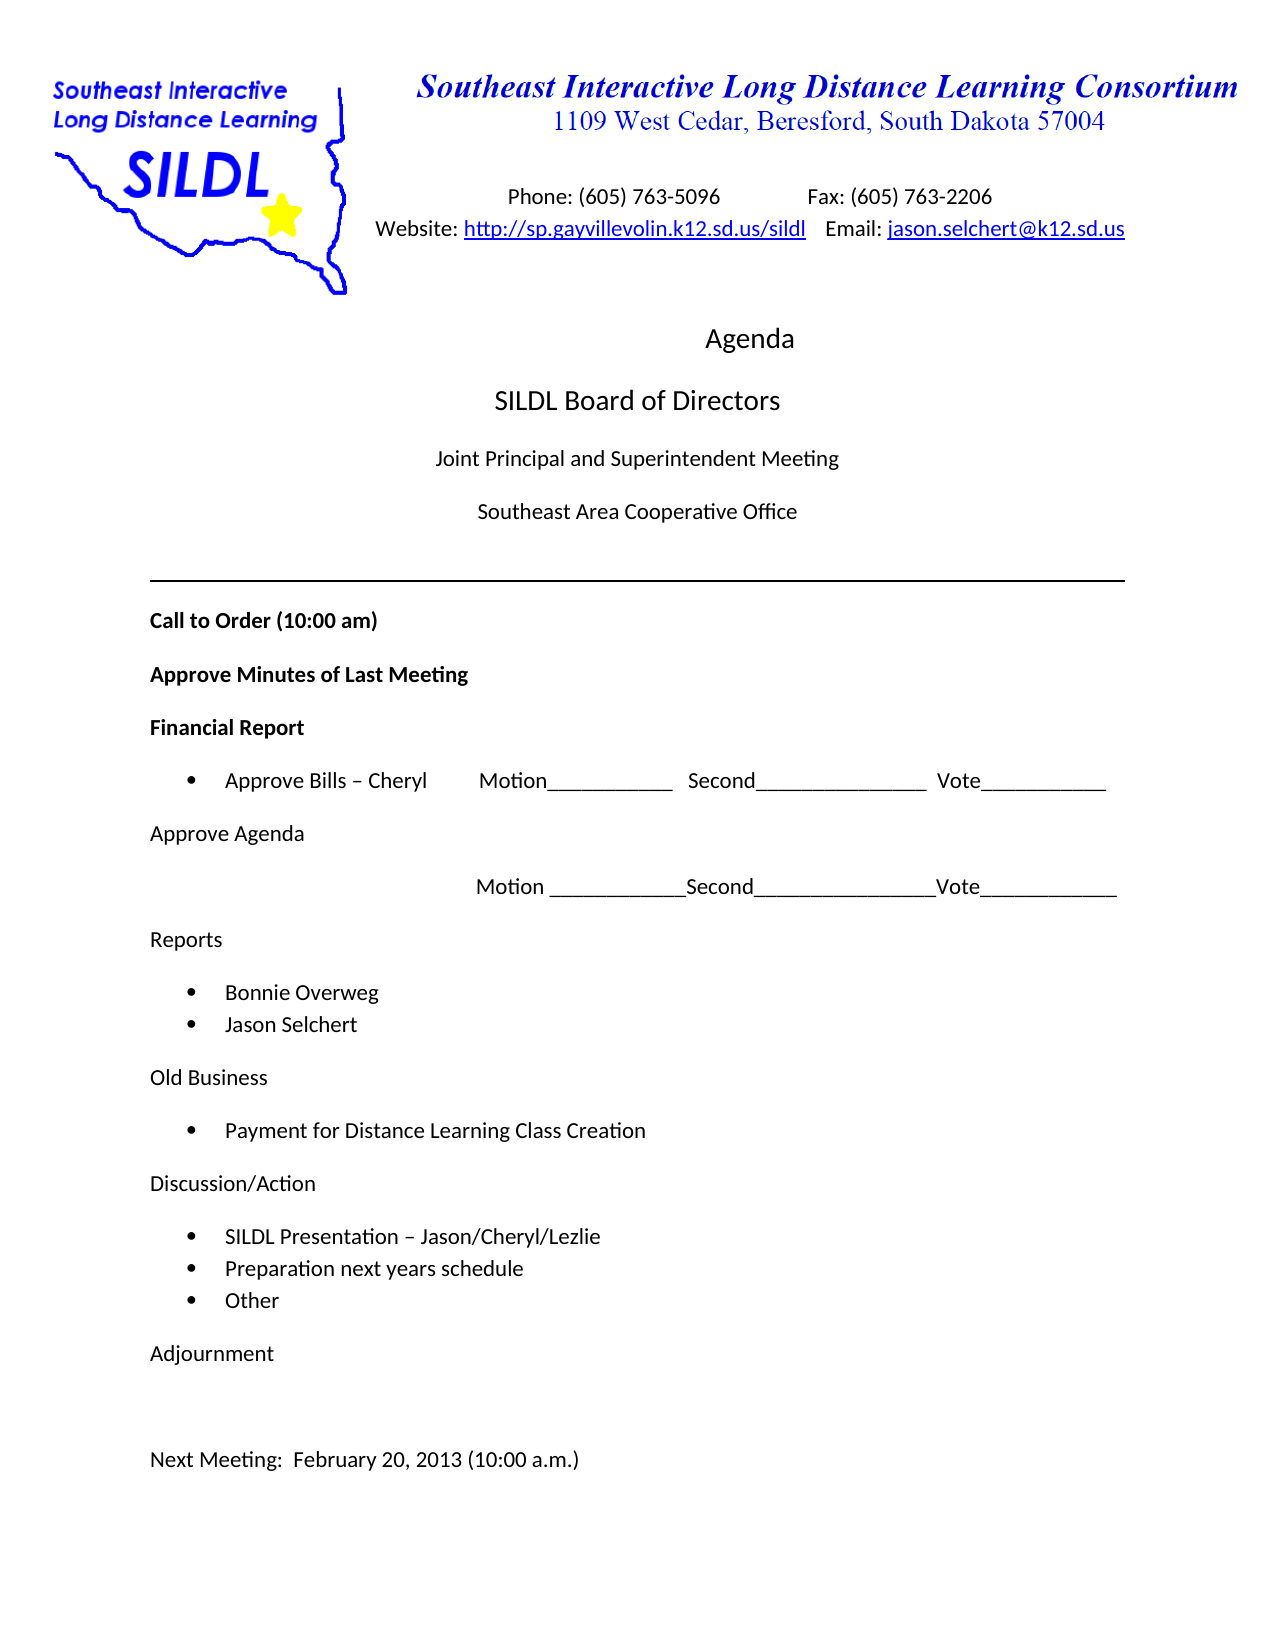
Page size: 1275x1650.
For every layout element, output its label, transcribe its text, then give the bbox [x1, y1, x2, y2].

text Call to Order (10:00 am) [150, 607, 1125, 635]
text Approve Agenda [150, 819, 1125, 847]
text Reports [150, 925, 1125, 953]
list Payment for Distance Learning Class Creation [187, 1116, 1125, 1144]
picture [406, 57, 1249, 142]
list Bonnie Overweg [187, 978, 1125, 1006]
list Approve Bills – Cheryl Motion___________ Second_______________ Vote___________ [187, 766, 1125, 794]
text SILDL Board of Directors [150, 382, 1125, 418]
text Financial Report [150, 713, 1125, 741]
text Joint Principal and Superintendent Meeting [150, 444, 1125, 472]
picture [25, 57, 357, 305]
list SILDL Presentation – Jason/Cheryl/Lezlie [187, 1222, 1125, 1250]
list Jason Selchert [187, 1010, 1125, 1038]
text Agenda [150, 320, 1125, 356]
text Old Business [150, 1063, 1125, 1091]
text Motion ____________Second________________Vote____________ [150, 872, 1125, 900]
text Southeast Area Cooperative Office [150, 497, 1125, 525]
text Phone: (605) 763-5096 Fax: (605) 763-2206 Website: http://sp.gayvillevolin.k12.sd.us/sildl Email: jason.selchert@k12.sd.us [357, 150, 1125, 242]
text Adjournment [150, 1339, 1125, 1367]
text Approve Minutes of Last Meeting [150, 660, 1125, 688]
text Next Meeting: February 20, 2013 (10:00 a.m.) [150, 1446, 1125, 1473]
text Discussion/Action [150, 1169, 1125, 1197]
list Other [187, 1286, 1125, 1314]
list Preparation next years schedule [187, 1254, 1125, 1282]
